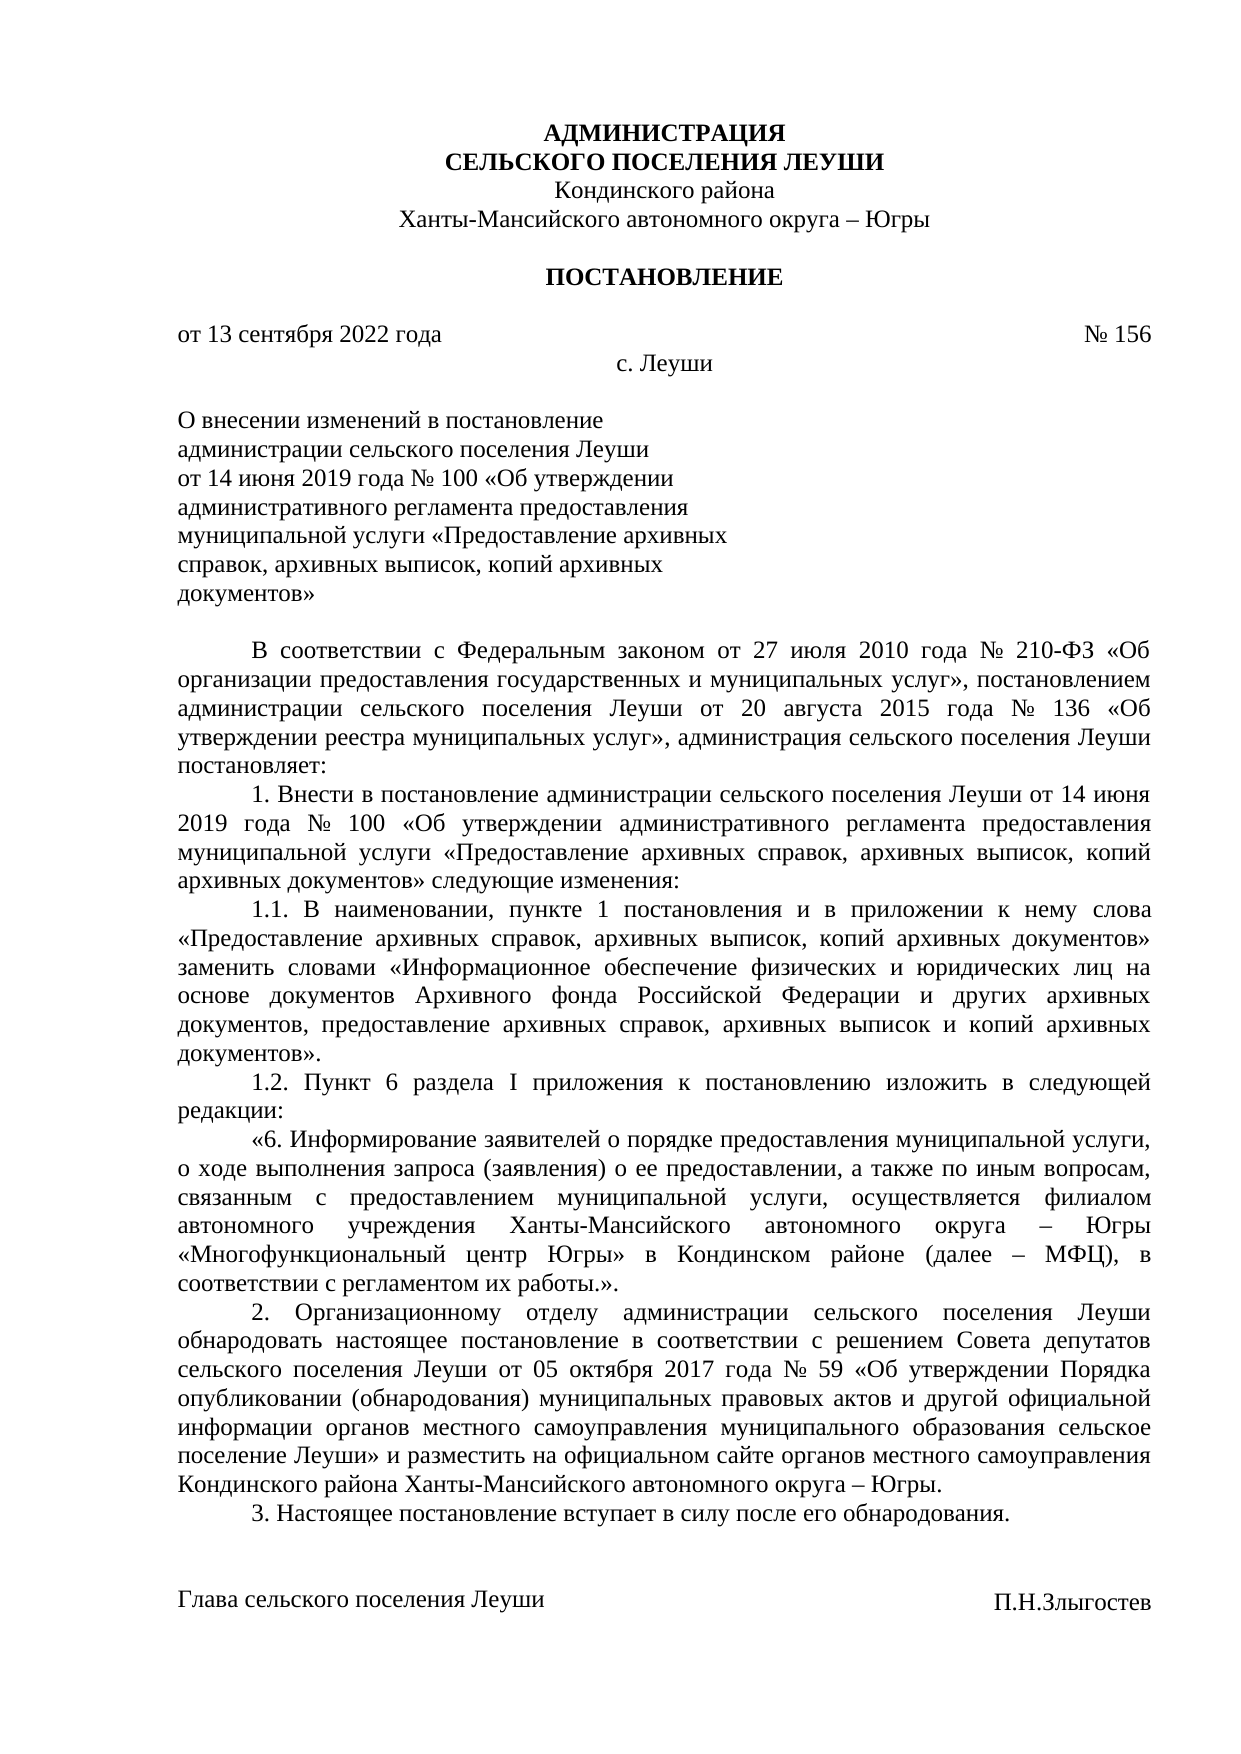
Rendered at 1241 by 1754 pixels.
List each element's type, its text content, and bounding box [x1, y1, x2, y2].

text 1. Внести в постановление администрации сельского поселения Леуши от 14 июня 2019 года № 100 «Об утверждении административного регламента предоставления муниципальной услуги «Предоставление архивных справок, архивных выписок, копий архивных документов» следующие изменения: [177, 779, 1152, 894]
text ПОСТАНОВЛЕНИЕ [177, 262, 1152, 291]
text администрации сельского поселения Леуши [177, 434, 1152, 463]
table_header от 13 сентября 2022 года [166, 319, 664, 348]
text муниципальной услуги «Предоставление архивных [177, 521, 1152, 549]
table_header Глава сельского поселения Леуши [166, 1527, 664, 1617]
text «6. Информирование заявителей о порядке предоставления муниципальной услуги, о ходе выполнения запроса (заявления) о ее предоставлении, а также по иным вопросам, связанным с предоставлением муниципальной услуги, осуществляется филиалом автономного учреждения Ханты-Мансийского автономного округа – Югры «Многофункциональный центр Югры» в Кондинском районе (далее – МФЦ), в соответствии с регламентом их работы.». [177, 1124, 1152, 1297]
text 1.1. В наименовании, пункте 1 постановления и в приложении к нему слова «Предоставление архивных справок, архивных выписок, копий архивных документов» заменить словами «Информационное обеспечение физических и юридических лиц на основе документов Архивного фонда Российской Федерации и других архивных документов, предоставление архивных справок, архивных выписок и копий архивных документов». [177, 894, 1152, 1067]
text Ханты-Мансийского автономного округа – Югры [177, 204, 1152, 233]
text АДМИНИСТРАЦИЯ [177, 118, 1152, 147]
table_cell с. Леуши [166, 348, 1163, 377]
table_header П.Н.Злыгостев [664, 1527, 1163, 1617]
text 2. Организационному отделу администрации сельского поселения Леуши обнародовать настоящее постановление в соответствии с решением Совета депутатов сельского поселения Леуши от 05 октября 2017 года № 59 «Об утверждении Порядка опубликовании (обнародования) муниципальных правовых актов и другой официальной информации органов местного самоуправления муниципального образования сельское поселение Леуши» и разместить на официальном сайте органов местного самоуправления Кондинского района Ханты-Мансийского автономного округа – Югры. [177, 1297, 1152, 1498]
text от 14 июня 2019 года № 100 «Об утверждении [177, 463, 1152, 492]
text справок, архивных выписок, копий архивных [177, 549, 1152, 578]
text 1.2. Пункт 6 раздела I приложения к постановлению изложить в следующей редакции: [177, 1067, 1152, 1124]
text СЕЛЬСКОГО ПОСЕЛЕНИЯ ЛЕУШИ [177, 147, 1152, 176]
text Кондинского района [177, 176, 1152, 204]
text административного регламента предоставления [177, 492, 1152, 521]
text документов» [177, 578, 1152, 607]
table_header № 156 [664, 319, 1163, 348]
text В соответствии с Федеральным законом от 27 июля 2010 года № 210-ФЗ «Об организации предоставления государственных и муниципальных услуг», постановлением администрации сельского поселения Леуши от 20 августа 2015 года № 136 «Об утверждении реестра муниципальных услуг», администрация сельского поселения Леуши постановляет: [177, 636, 1152, 779]
text 3. Настоящее постановление вступает в силу после его обнародования. [177, 1498, 1152, 1527]
text О внесении изменений в постановление [177, 406, 1152, 434]
